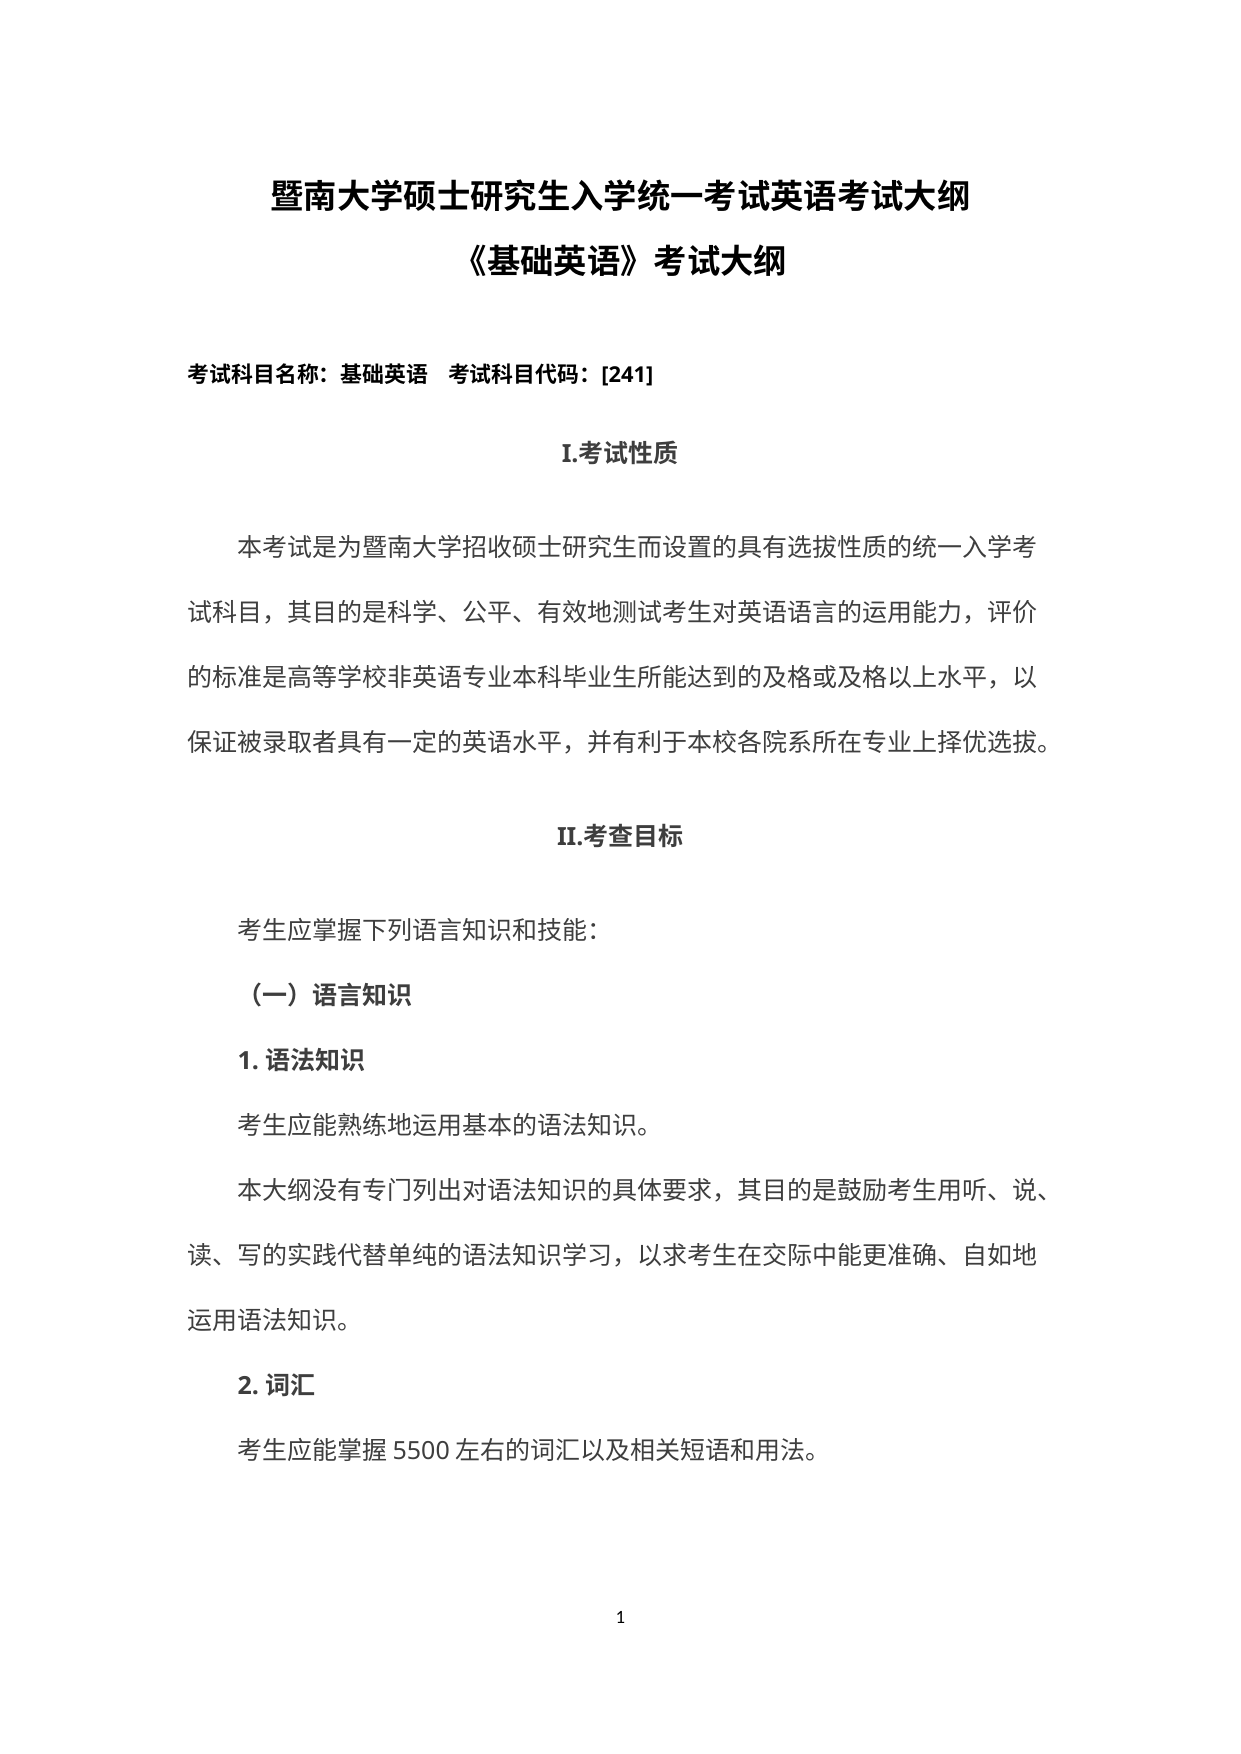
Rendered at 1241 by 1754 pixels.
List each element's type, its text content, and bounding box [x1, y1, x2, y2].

text 2. 词汇 [187, 1351, 1053, 1416]
text 考试科目名称：基础英语 考试科目代码：[241] [187, 357, 1053, 389]
text 暨南大学硕士研究生入学统一考试英语考试大纲 [187, 162, 1053, 227]
text I.考试性质 [187, 419, 1053, 484]
text 1. 语法知识 [187, 1026, 1053, 1091]
text 考生应能熟练地运用基本的语法知识。 [187, 1091, 1053, 1156]
text （一）语言知识 [187, 961, 1053, 1026]
text II.考查目标 [187, 802, 1053, 867]
text 考生应能掌握5500左右的词汇以及相关短语和用法。 [187, 1416, 1053, 1481]
text 《基础英语》考试大纲 [187, 227, 1053, 292]
text 本考试是为暨南大学招收硕士研究生而设置的具有选拔性质的统一入学考试科目，其目的是科学、公平、有效地测试考生对英语语言的运用能力，评价的标准是高等学校非英语专业本科毕业生所能达到的及格或及格以上水平，以保证被录取者具有一定的英语水平，并有利于本校各院系所在专业上择优选拔。 [187, 513, 1053, 773]
text 本大纲没有专门列出对语法知识的具体要求，其目的是鼓励考生用听、说、读、写的实践代替单纯的语法知识学习，以求考生在交际中能更准确、自如地运用语法知识。 [187, 1156, 1053, 1351]
text 考生应掌握下列语言知识和技能： [187, 896, 1053, 961]
